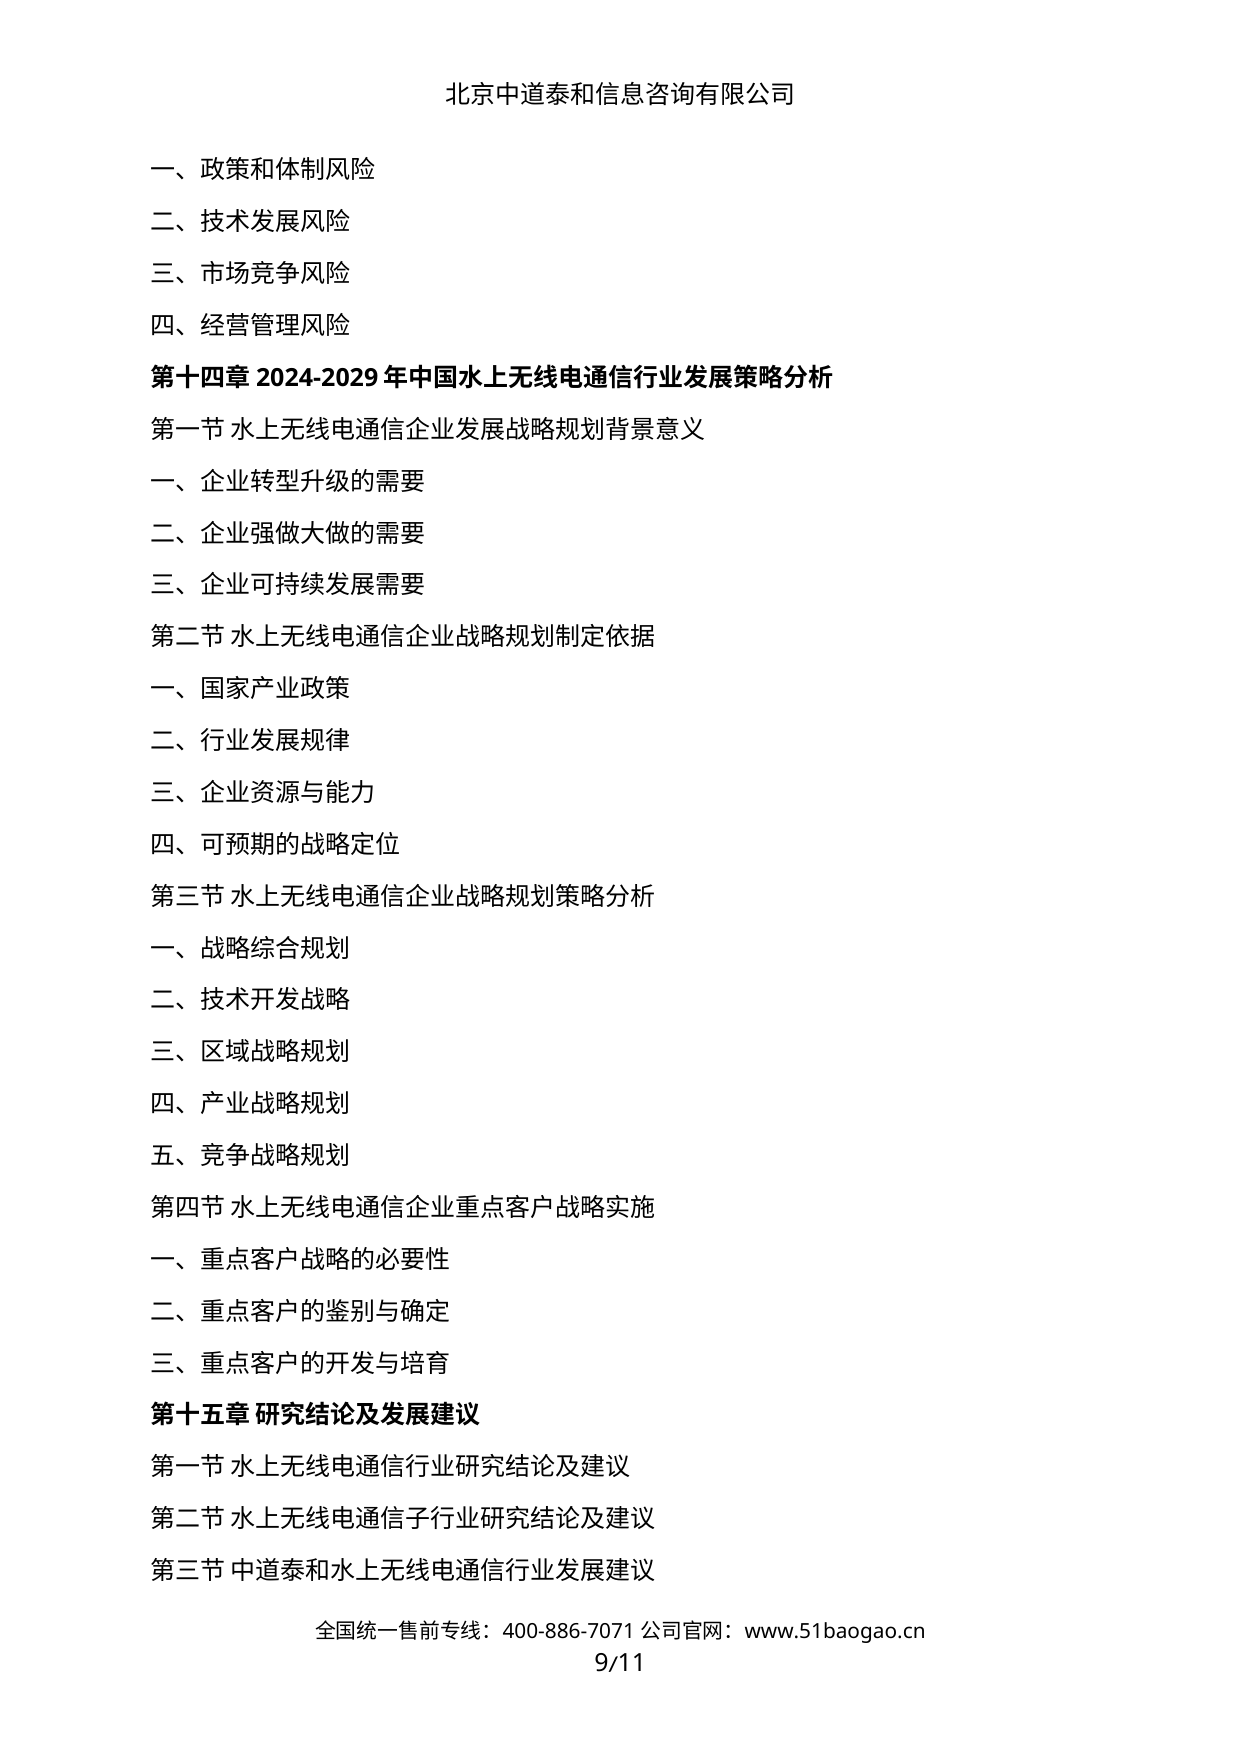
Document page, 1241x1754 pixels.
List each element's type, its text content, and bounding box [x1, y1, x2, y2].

text 四、经营管理风险 [150, 306, 1090, 342]
text 第三节 水上无线电通信企业战略规划策略分析 [150, 876, 1090, 912]
text 第二节 水上无线电通信子行业研究结论及建议 [150, 1499, 1090, 1535]
text 一、企业转型升级的需要 [150, 461, 1090, 497]
text 二、技术开发战略 [150, 980, 1090, 1016]
text 四、产业战略规划 [150, 1084, 1090, 1120]
text 第十四章 2024-2029年中国水上无线电通信行业发展策略分析 [150, 357, 1090, 394]
text 一、政策和体制风险 [150, 150, 1090, 186]
text 三、企业可持续发展需要 [150, 565, 1090, 601]
text 二、技术发展风险 [150, 202, 1090, 238]
text 三、区域战略规划 [150, 1032, 1090, 1068]
text 第四节 水上无线电通信企业重点客户战略实施 [150, 1187, 1090, 1224]
text 三、企业资源与能力 [150, 772, 1090, 809]
text 二、企业强做大做的需要 [150, 513, 1090, 549]
text 五、竞争战略规划 [150, 1136, 1090, 1172]
text 三、市场竞争风险 [150, 254, 1090, 290]
text 第三节 中道泰和水上无线电通信行业发展建议 [150, 1551, 1090, 1587]
text 一、战略综合规划 [150, 928, 1090, 964]
text 第一节 水上无线电通信行业研究结论及建议 [150, 1447, 1090, 1483]
text 一、国家产业政策 [150, 669, 1090, 705]
text 四、可预期的战略定位 [150, 824, 1090, 861]
text 一、重点客户战略的必要性 [150, 1239, 1090, 1276]
text 第二节 水上无线电通信企业战略规划制定依据 [150, 617, 1090, 653]
text 二、重点客户的鉴别与确定 [150, 1291, 1090, 1327]
text 第一节 水上无线电通信企业发展战略规划背景意义 [150, 409, 1090, 446]
text 二、行业发展规律 [150, 721, 1090, 757]
text 第十五章 研究结论及发展建议 [150, 1395, 1090, 1431]
text 三、重点客户的开发与培育 [150, 1343, 1090, 1379]
